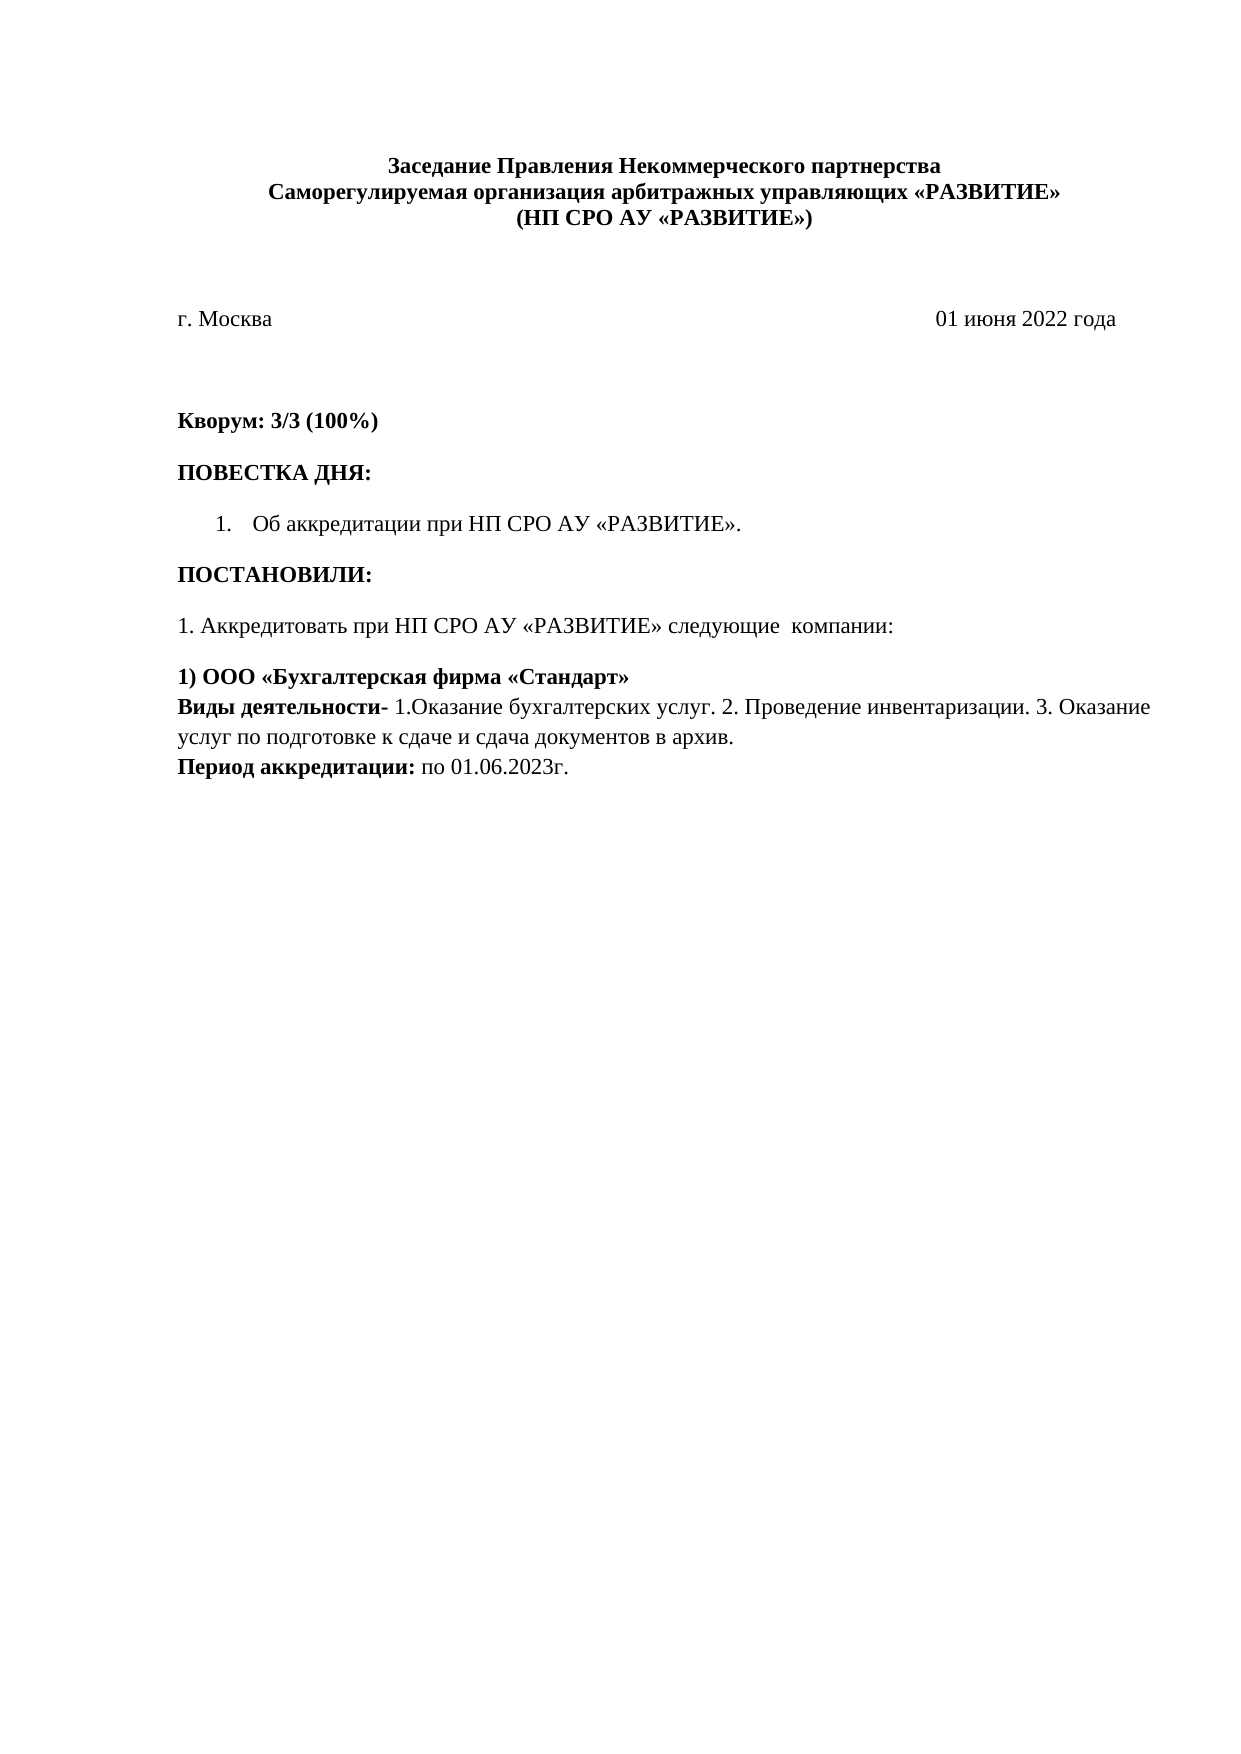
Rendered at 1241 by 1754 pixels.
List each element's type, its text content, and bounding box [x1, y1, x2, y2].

text Период аккредитации: по 01.06.2023г. [177, 753, 1152, 780]
text ПОСТАНОВИЛИ: [177, 561, 1152, 587]
list Об аккредитации при НП СРО АУ «РАЗВИТИЕ». [215, 509, 1152, 536]
text (НП СРО АУ «РАЗВИТИЕ») [177, 204, 1152, 231]
text 1) ООО «Бухгалтерская фирма «Стандарт» [177, 663, 1152, 689]
text ПОВЕСТКА ДНЯ: [177, 458, 1152, 485]
text Виды деятельности- 1.Оказание бухгалтерских услуг. 2. Проведение инвентаризации. 3. Оказание услуг по подготовке к сдаче и сдача документов в архив. [177, 693, 1152, 749]
text Заседание Правления Некоммерческого партнерства [177, 152, 1152, 178]
text г. Москва 01 июня 2022 года [177, 305, 1152, 332]
text Кворум: 3/3 (100%) [177, 407, 1152, 434]
text 1. Аккредитовать при НП СРО АУ «РАЗВИТИЕ» следующие компании: [177, 612, 1152, 638]
text Саморегулируемая организация арбитражных управляющих «РАЗВИТИЕ» [177, 178, 1152, 204]
